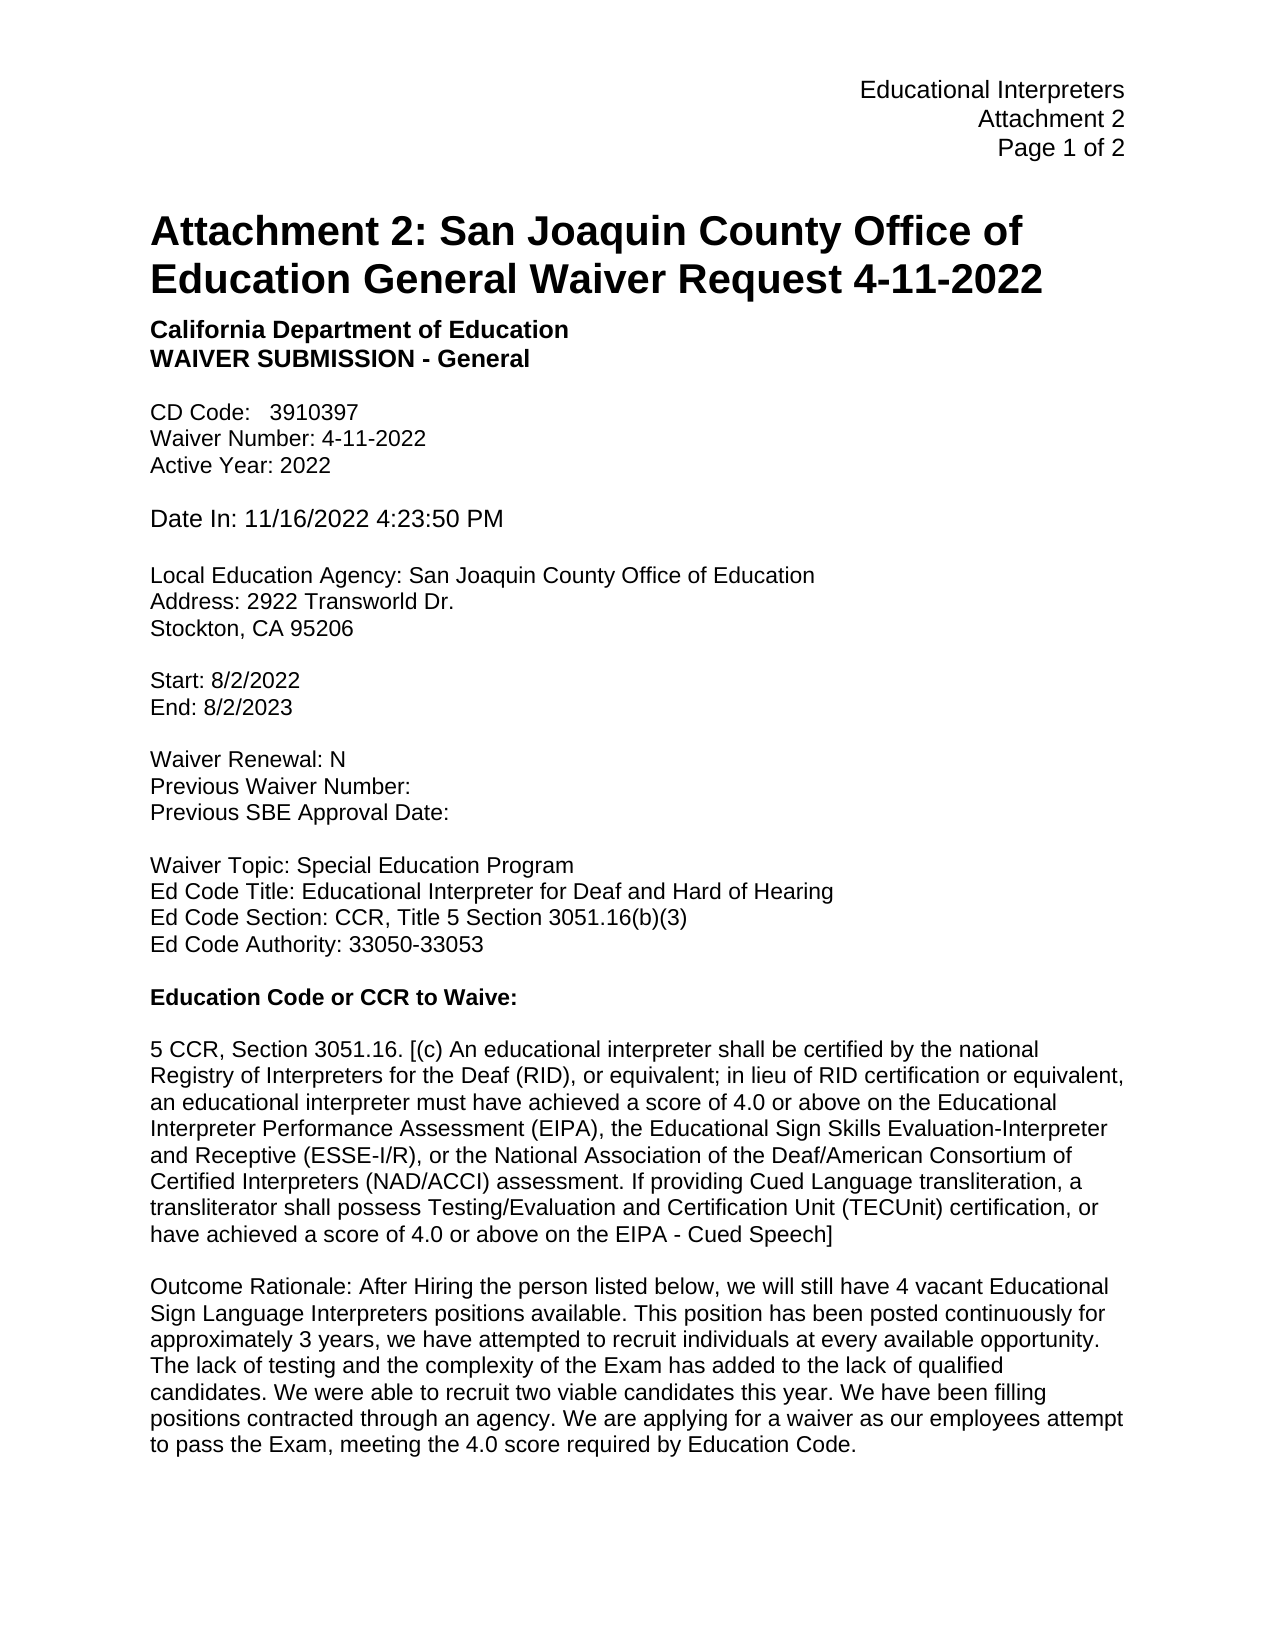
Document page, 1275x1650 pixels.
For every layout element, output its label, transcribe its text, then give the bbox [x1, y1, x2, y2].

text Outcome Rationale: After Hiring the person listed below, we will still have 4 vacant Educational Sign Language Interpreters positions available. This position has been posted continuously for approximately 3 years, we have attempted to recruit individuals at every available opportunity. The lack of testing and the complexity of the Exam has added to the lack of qualified candidates. We were able to recruit two viable candidates this year. We have been filling positions contracted through an agency. We are applying for a waiver as our employees attempt to pass the Exam, meeting the 4.0 score required by Education Code. [150, 1273, 1125, 1458]
text WAIVER SUBMISSION - General [150, 344, 1125, 372]
text Stockton, CA 95206 [150, 614, 1125, 641]
text Previous Waiver Number: [150, 773, 1125, 799]
text Ed Code Authority: 33050-33053 [150, 931, 1125, 957]
text Start: 8/2/2022 [150, 667, 1125, 693]
text Waiver Renewal: N [150, 746, 1125, 773]
text 5 CCR, Section 3051.16. [(c) An educational interpreter shall be certified by the national Registry of Interpreters for the Deaf (RID), or equivalent; in lieu of RID certification or equivalent, an educational interpreter must have achieved a score of 4.0 or above on the Educational Interpreter Performance Assessment (EIPA), the Educational Sign Skills Evaluation-Interpreter and Receptive (ESSE-I/R), or the National Association of the Deaf/American Consortium of Certified Interpreters (NAD/ACCI) assessment. If providing Cued Language transliteration, a transliterator shall possess Testing/Evaluation and Certification Unit (TECUnit) certification, or have achieved a score of 4.0 or above on the EIPA - Cued Speech] [150, 1036, 1125, 1247]
text Ed Code Section: CCR, Title 5 Section 3051.16(b)(3) [150, 904, 1125, 931]
text Waiver Topic: Special Education Program [150, 852, 1125, 878]
subtitle Attachment 2: San Joaquin County Office of Education General Waiver Request 4-11-2022 [150, 207, 1125, 302]
text End: 8/2/2023 [150, 693, 1125, 720]
text California Department of Education [150, 315, 1125, 344]
text Previous SBE Approval Date: [150, 799, 1125, 825]
text Education Code or CCR to Waive: [150, 983, 1125, 1010]
text Address: 2922 Transworld Dr. [150, 588, 1125, 614]
text Date In: 11/16/2022 4:23:50 PM [150, 504, 1125, 533]
text CD Code: 3910397 [150, 399, 1125, 425]
text Waiver Number: 4-11-2022 [150, 425, 1125, 452]
text Ed Code Title: Educational Interpreter for Deaf and Hard of Hearing [150, 878, 1125, 904]
text Active Year: 2022 [150, 452, 1125, 478]
text Local Education Agency: San Joaquin County Office of Education [150, 562, 1125, 588]
